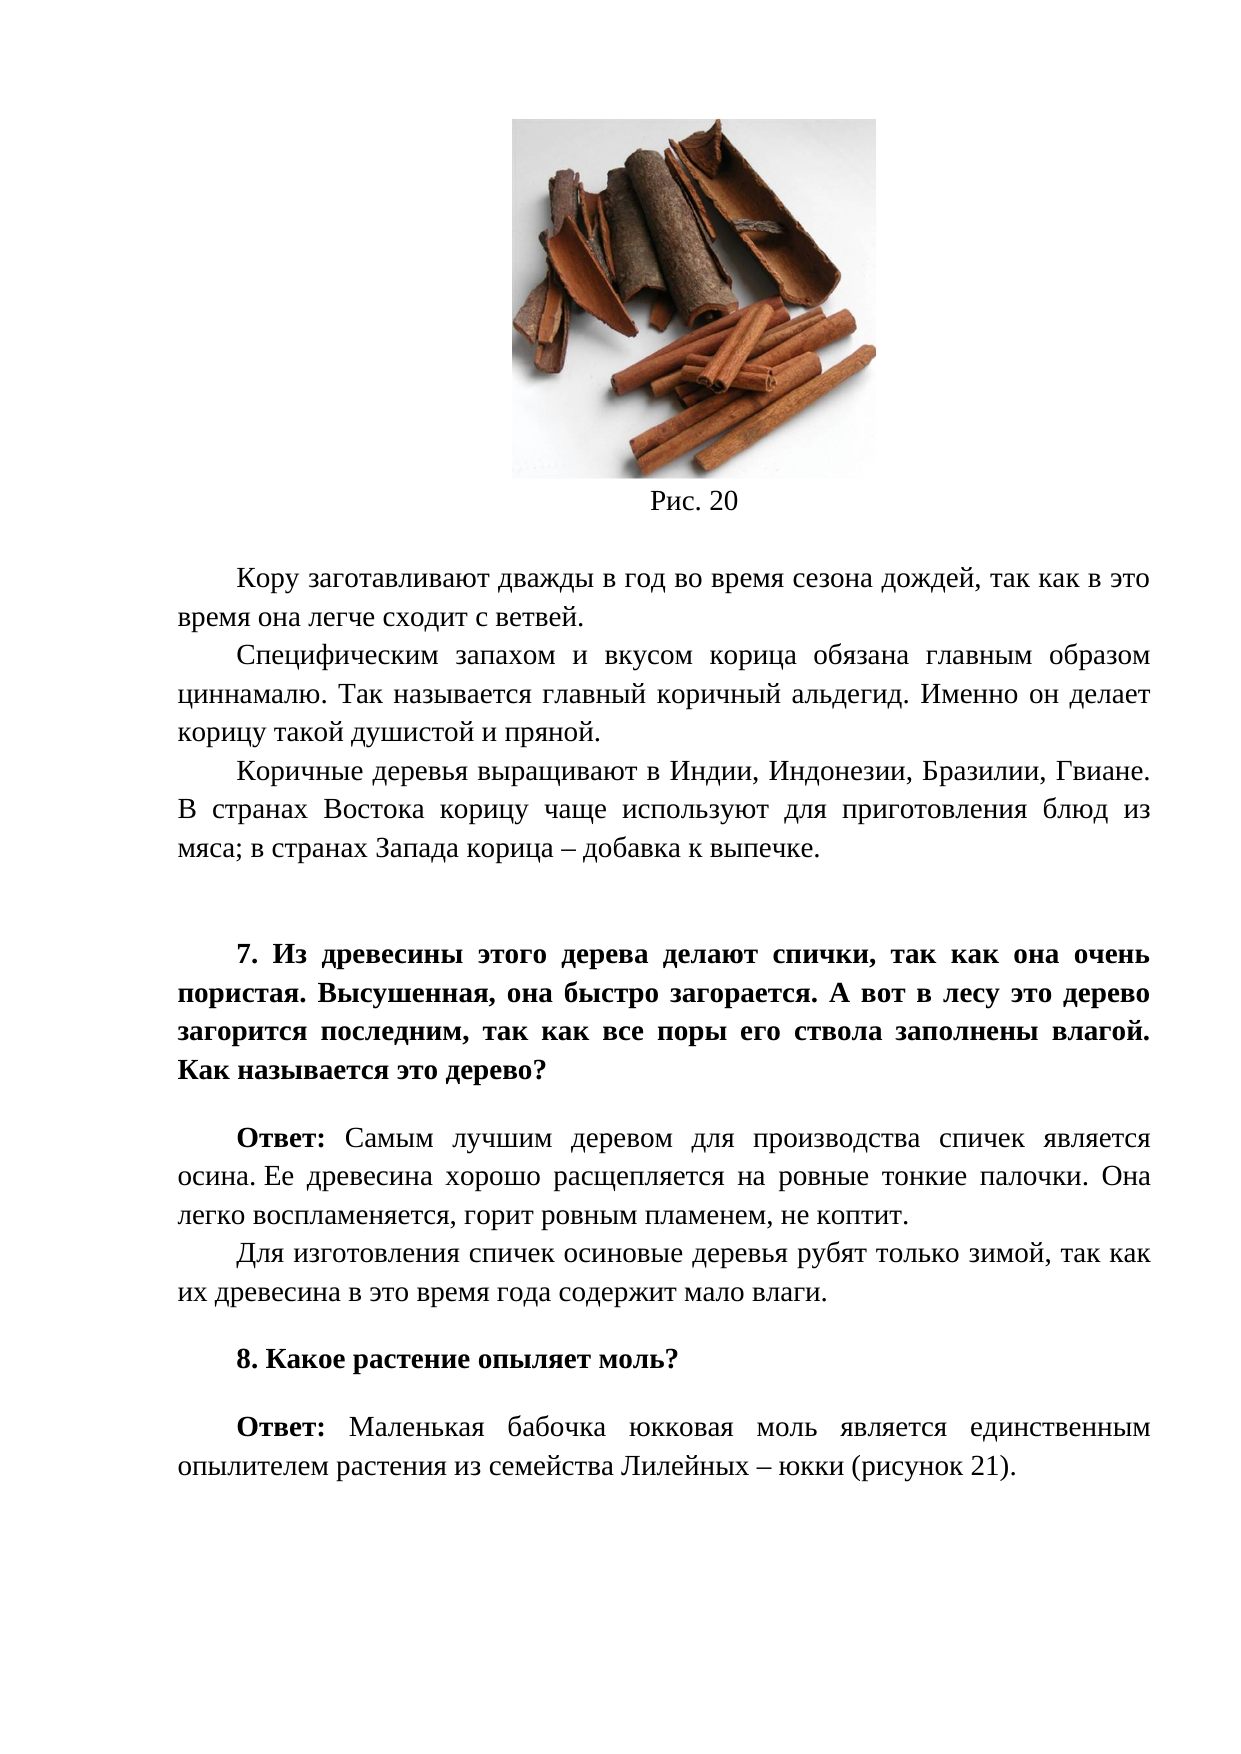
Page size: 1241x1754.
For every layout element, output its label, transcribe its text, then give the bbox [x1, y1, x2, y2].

text Ответ: Маленькая бабочка юкковая моль является единственным опылителем растения из семейства Лилейных – юкки (рисунок 21). [177, 1409, 1152, 1481]
text Кору заготавливают дважды в год во время сезона дождей, так как в это время она легче сходит с ветвей. [177, 560, 1152, 632]
text Специфическим запахом и вкусом корица обязана главным образом циннамалю. Так называется главный коричный альдегид. Именно он делает корицу такой душистой и пряной. [177, 637, 1152, 748]
text Для изготовления спичек осиновые деревья рубят только зимой, так как их древесина в это время года содержит мало влаги. [177, 1235, 1152, 1307]
text Коричные деревья выращивают в Индии, Индонезии, Бразилии, Гвиане. В странах Востока корицу чаще используют для приготовления блюд из мяса; в странах Запада корица – добавка к выпечке. [177, 753, 1152, 864]
picture [512, 118, 877, 479]
text Рис. 20 [177, 483, 1152, 517]
text 7. Из древесины этого дерева делают спички, так как она очень пористая. Высушенная, она быстро загорается. А вот в лесу это дерево загорится последним, так как все поры его ствола заполнены влагой. Как называется это дерево? [177, 936, 1152, 1086]
text 8. Какое растение опыляет моль? [177, 1342, 1152, 1375]
text Ответ: Самым лучшим деревом для производства спичек является осина. Ее древесина хорошо расщепляется на ровные тонкие палочки. Она легко воспламеняется, горит ровным пламенем, не коптит. [177, 1120, 1152, 1230]
